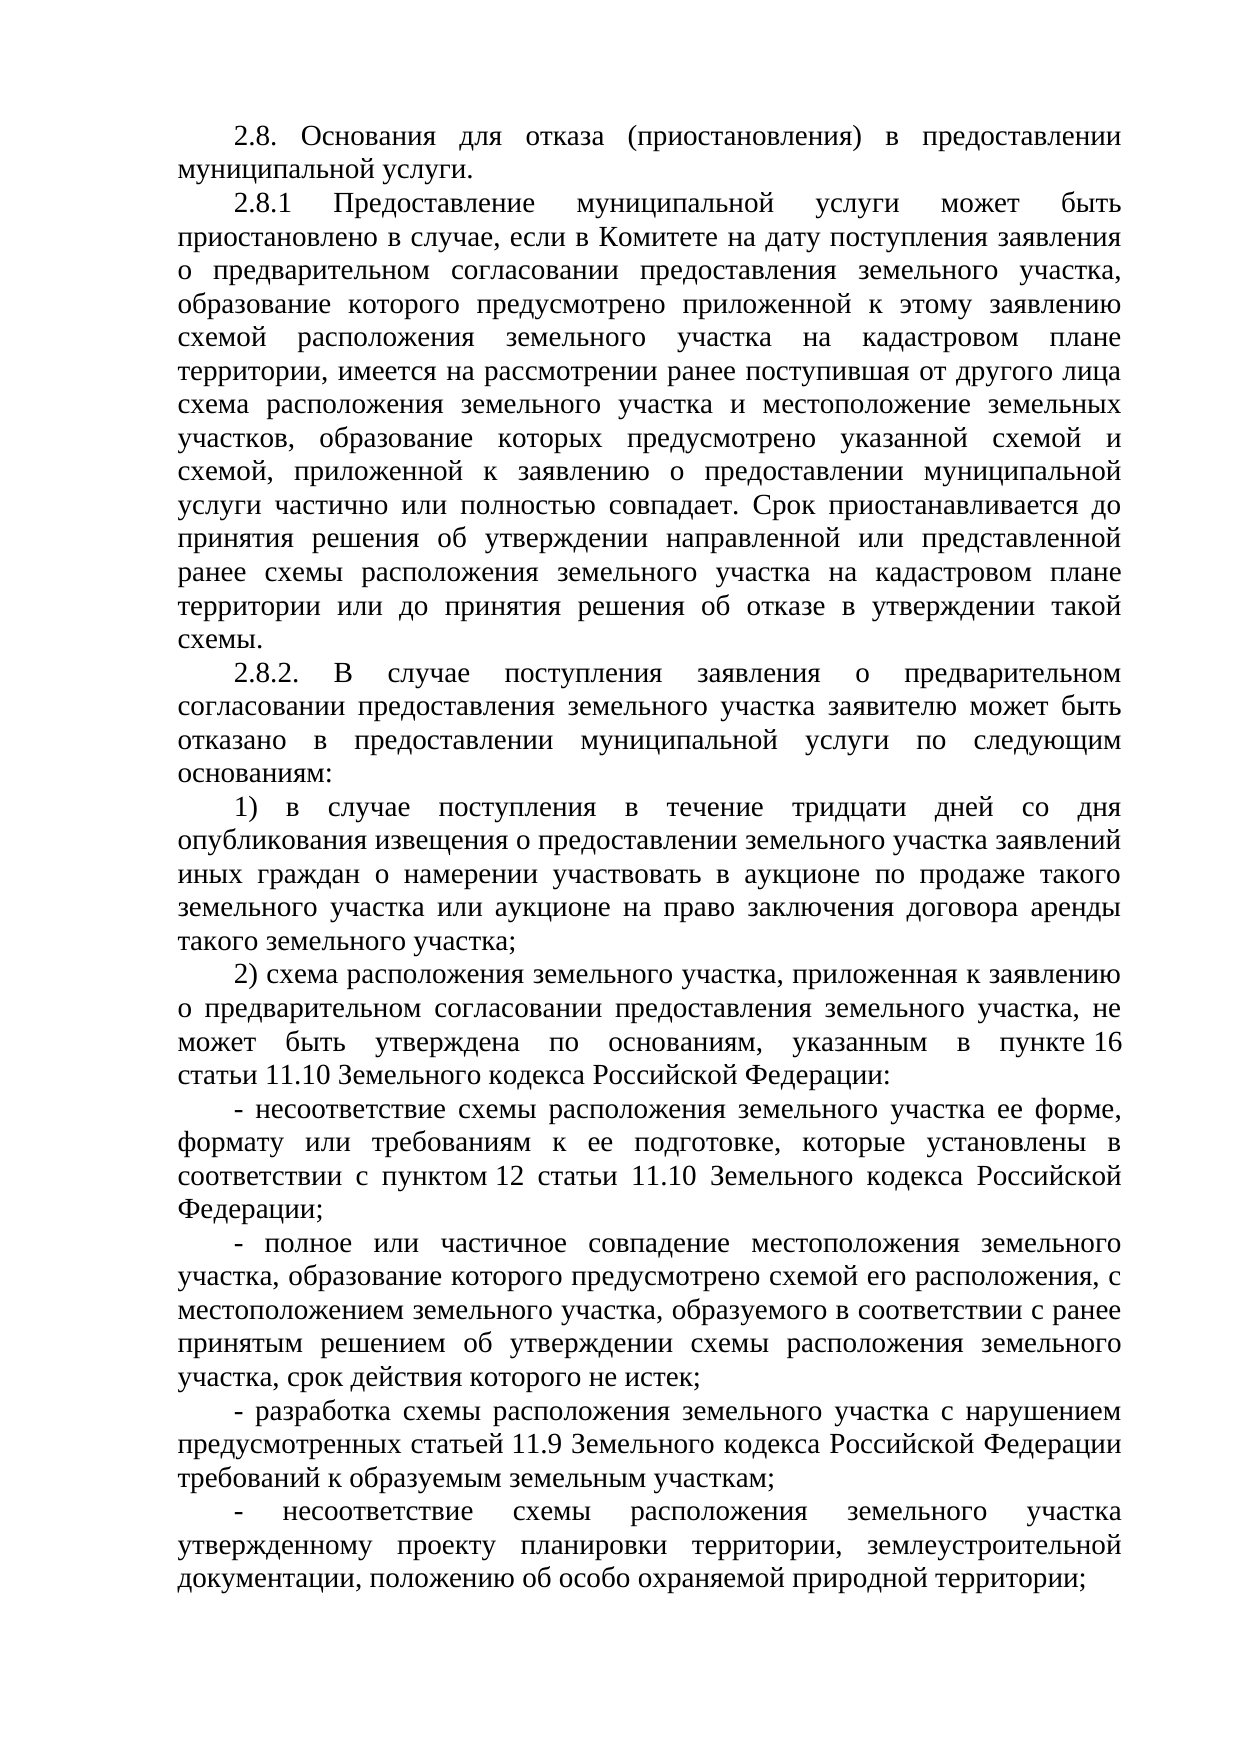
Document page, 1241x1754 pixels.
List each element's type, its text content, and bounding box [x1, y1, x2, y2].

text 2) схема расположения земельного участка, приложенная к заявлению о предварительном согласовании предоставления земельного участка, не может быть утверждена по основаниям, указанным в пункте 16 статьи 11.10 Земельного кодекса Российской Федерации: [177, 957, 1122, 1091]
text - несоответствие схемы расположения земельного участка ее форме, формату или требованиям к ее подготовке, которые установлены в соответствии с пунктом 12 статьи 11.10 Земельного кодекса Российской Федерации; [177, 1091, 1122, 1225]
text - полное или частичное совпадение местоположения земельного участка, образование которого предусмотрено схемой его расположения, с местоположением земельного участка, образуемого в соответствии с ранее принятым решением об утверждении схемы расположения земельного участка, срок действия которого не истек; [177, 1225, 1122, 1393]
text 2.8. Основания для отказа (приостановления) в предоставлении муниципальной услуги. [177, 118, 1122, 185]
text 1) в случае поступления в течение тридцати дней со дня опубликования извещения о предоставлении земельного участка заявлений иных граждан о намерении участвовать в аукционе по продаже такого земельного участка или аукционе на право заключения договора аренды такого земельного участка; [177, 789, 1122, 957]
text 2.8.2. В случае поступления заявления о предварительном согласовании предоставления земельного участка заявителю может быть отказано в предоставлении муниципальной услуги по следующим основаниям: [177, 655, 1122, 789]
text - несоответствие схемы расположения земельного участка утвержденному проекту планировки территории, землеустроительной документации, положению об особо охраняемой природной территории; [177, 1493, 1122, 1594]
text - разработка схемы расположения земельного участка с нарушением предусмотренных статьей 11.9 Земельного кодекса Российской Федерации требований к образуемым земельным участкам; [177, 1393, 1122, 1493]
text 2.8.1 Предоставление муниципальной услуги может быть приостановлено в случае, если в Комитете на дату поступления заявления о предварительном согласовании предоставления земельного участка, образование которого предусмотрено приложенной к этому заявлению схемой расположения земельного участка на кадастровом плане территории, имеется на рассмотрении ранее поступившая от другого лица схема расположения земельного участка и местоположение земельных участков, образование которых предусмотрено указанной схемой и схемой, приложенной к заявлению о предоставлении муниципальной услуги частично или полностью совпадает. Срок приостанавливается до принятия решения об утверждении направленной или представленной ранее схемы расположения земельного участка на кадастровом плане территории или до принятия решения об отказе в утверждении такой схемы. [177, 185, 1122, 655]
